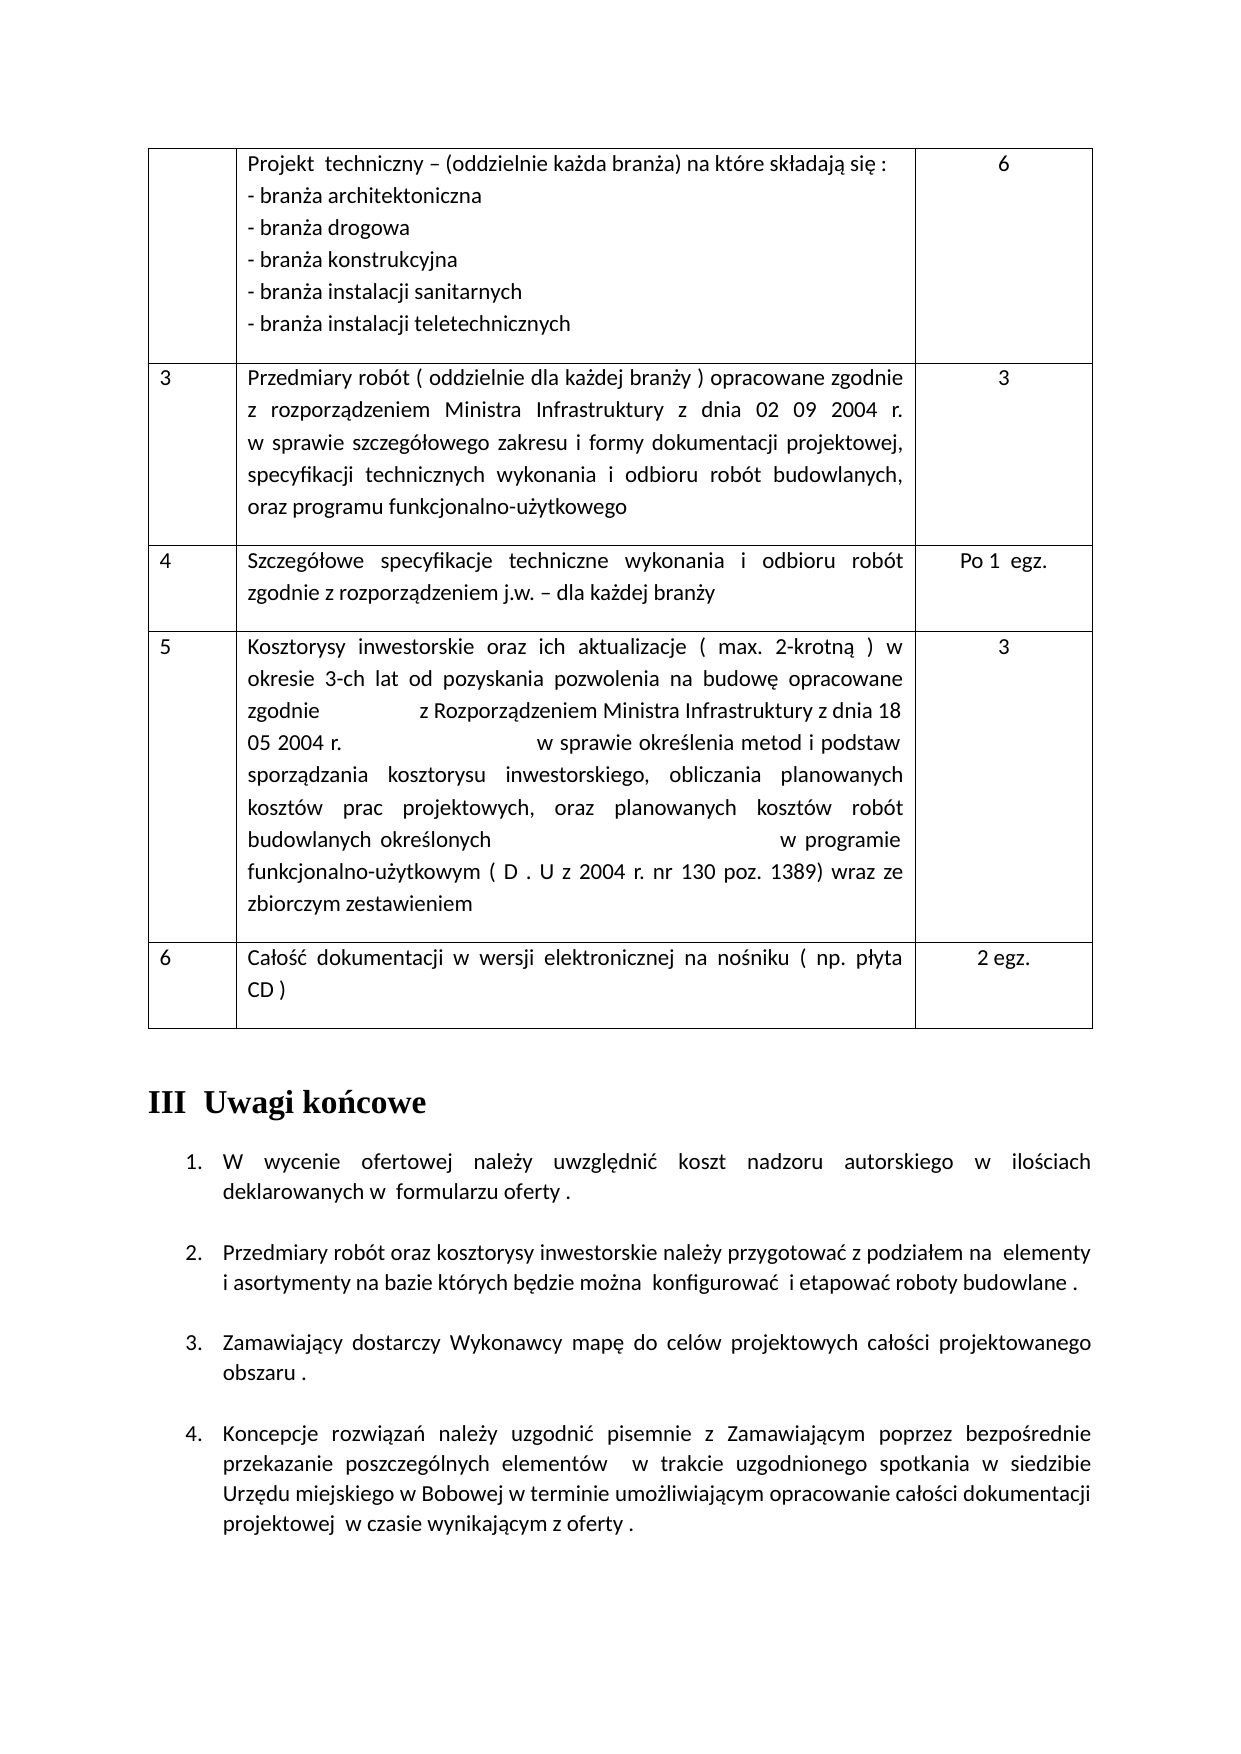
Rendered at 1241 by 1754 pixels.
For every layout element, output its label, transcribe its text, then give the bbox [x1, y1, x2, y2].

table_cell 4 [149, 546, 236, 631]
table_cell 3 [149, 364, 236, 545]
table_cell Przedmiary robót ( oddzielnie dla każdej branży ) opracowane zgodnie z rozporządzeniem Ministra Infrastruktury z dnia 02 09 2004 r. w sprawie szczegółowego zakresu i formy dokumentacji projektowej, specyfikacji technicznych wykonania i odbioru robót budowlanych, oraz programu funkcjonalno-użytkowego [237, 364, 915, 545]
table_cell 6 [149, 943, 236, 1028]
table_cell [149, 149, 236, 362]
table_cell Projekt techniczny – (oddzielnie każda branża) na które składają się : - branża architektoniczna - branża drogowa - branża konstrukcyjna - branża instalacji sanitarnych - branża instalacji teletechnicznych [237, 149, 915, 362]
list Koncepcje rozwiązań należy uzgodnić pisemnie z Zamawiającym poprzez bezpośrednie przekazanie poszczególnych elementów w trakcie uzgodnionego spotkania w siedzibie Urzędu miejskiego w Bobowej w terminie umożliwiającym opracowanie całości dokumentacji projektowej w czasie wynikającym z oferty . [185, 1419, 1093, 1537]
table_cell Szczegółowe specyfikacje techniczne wykonania i odbioru robót zgodnie z rozporządzeniem j.w. – dla każdej branży [237, 546, 915, 631]
list Przedmiary robót oraz kosztorysy inwestorskie należy przygotować z podziałem na elementy i asortymenty na bazie których będzie można konfigurować i etapować roboty budowlane . [185, 1238, 1093, 1296]
list W wycenie ofertowej należy uwzględnić koszt nadzoru autorskiego w ilościach deklarowanych w formularzu oferty . [185, 1147, 1093, 1205]
list Zamawiający dostarczy Wykonawcy mapę do celów projektowych całości projektowanego obszaru . [185, 1328, 1093, 1386]
table_cell Całość dokumentacji w wersji elektronicznej na nośniku ( np. płyta CD ) [237, 943, 915, 1028]
text III Uwagi końcowe [148, 1082, 1093, 1120]
table_cell 5 [149, 632, 236, 942]
table_cell Kosztorysy inwestorskie oraz ich aktualizacje ( max. 2-krotną ) w okresie 3-ch lat od pozyskania pozwolenia na budowę opracowane zgodnie z Rozporządzeniem Ministra Infrastruktury z dnia 18 05 2004 r. w sprawie określenia metod i podstaw sporządzania kosztorysu inwestorskiego, obliczania planowanych kosztów prac projektowych, oraz planowanych kosztów robót budowlanych określonych w programie funkcjonalno-użytkowym ( D . U z 2004 r. nr 130 poz. 1389) wraz ze zbiorczym zestawieniem [237, 632, 915, 942]
table_cell Po 1 egz. [916, 546, 1092, 631]
table_cell 2 egz. [916, 943, 1092, 1028]
table_cell 6 [916, 149, 1092, 362]
table_cell 3 [916, 632, 1092, 942]
table_cell 3 [916, 364, 1092, 545]
